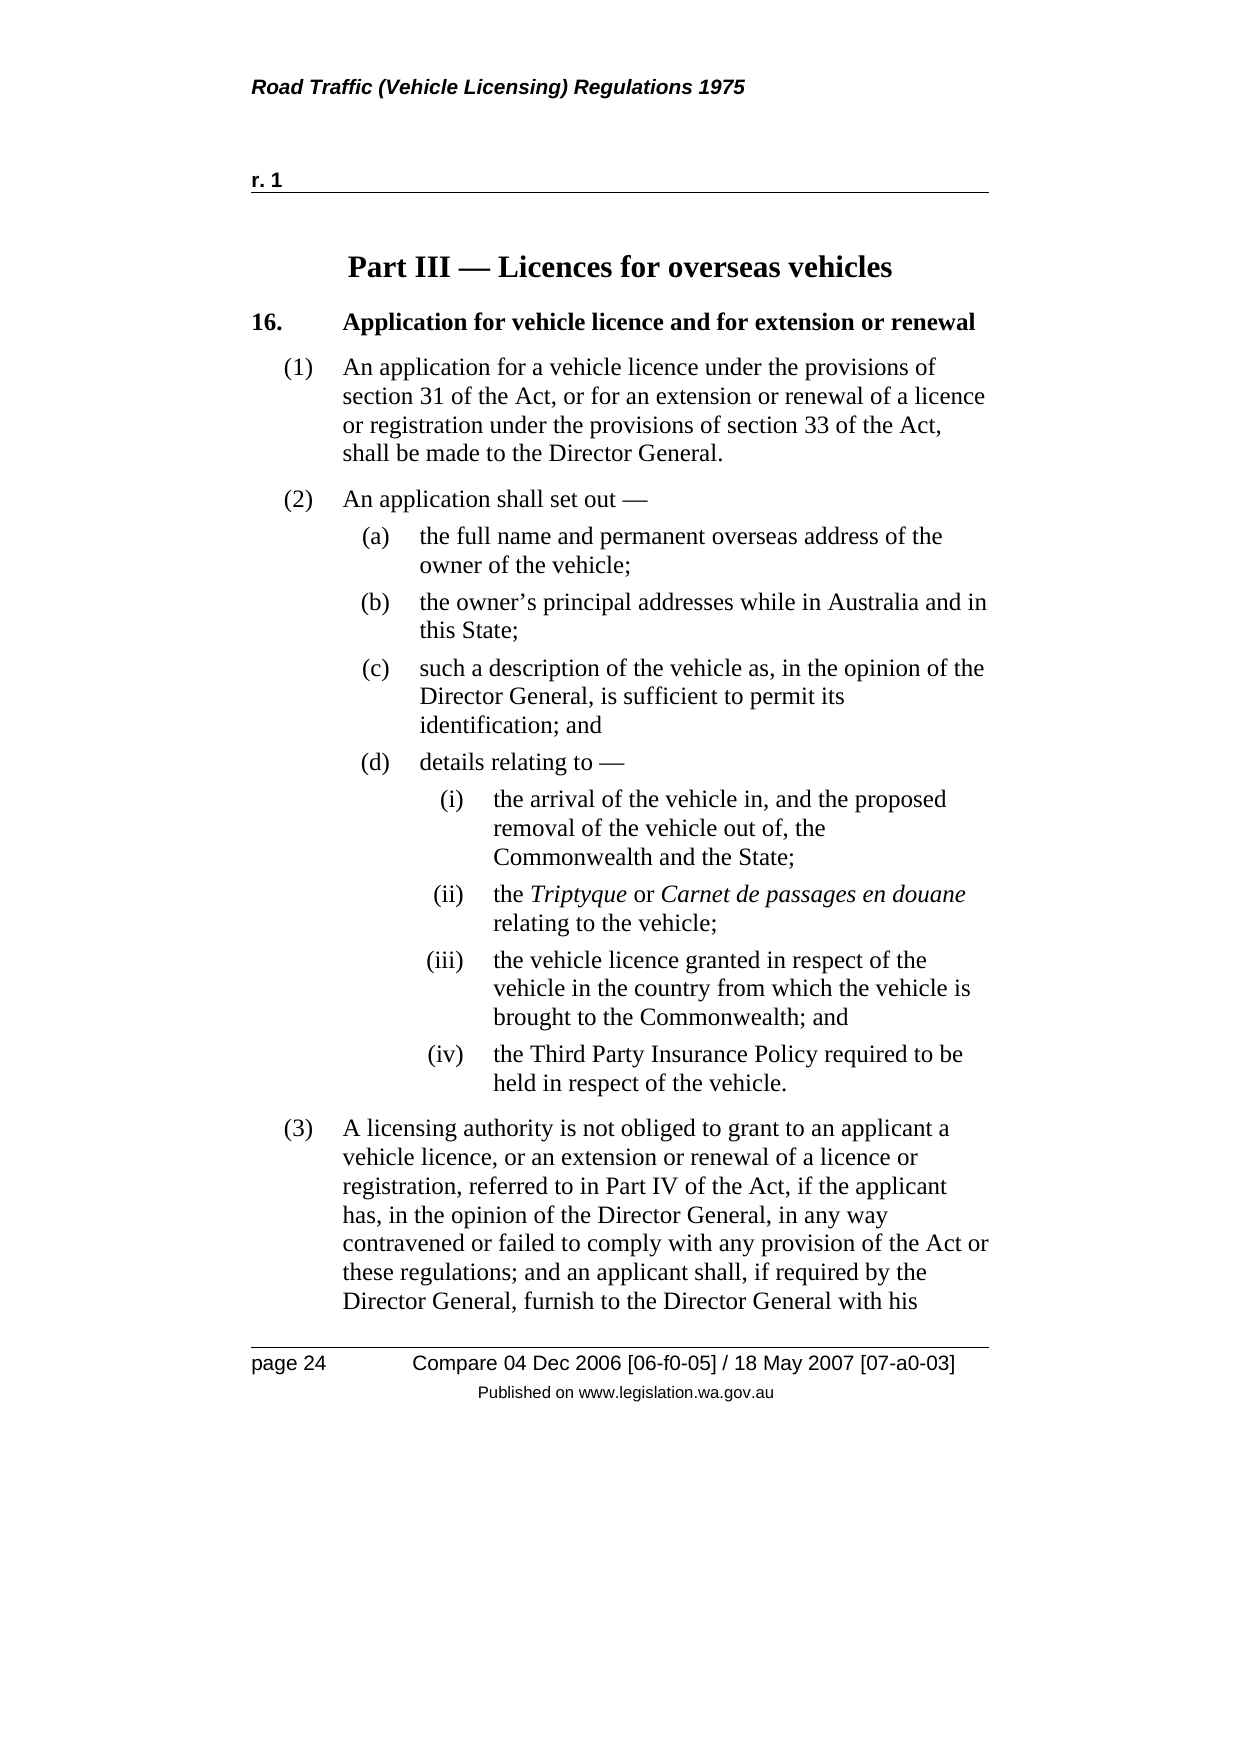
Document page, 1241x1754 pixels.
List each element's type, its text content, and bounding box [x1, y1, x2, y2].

text (1) An application for a vehicle licence under the provisions of section 31 of the Act, or for an extension or renewal of a licence or registration under the provisions of section 33 of the Act, shall be made to the Director General. [251, 352, 989, 467]
text (i) the arrival of the vehicle in, and the proposed removal of the vehicle out of, the Commonwealth and the State; [251, 784, 989, 871]
text (iii) the vehicle licence granted in respect of the vehicle in the country from which the vehicle is brought to the Commonwealth; and [251, 945, 989, 1031]
subtitle Part III — Licences for overseas vehicles [251, 248, 989, 284]
text (2) An application shall set out — [251, 484, 989, 513]
subtitle 16. Application for vehicle licence and for extension or renewal [251, 307, 989, 336]
text (iv) the Third Party Insurance Policy required to be held in respect of the vehicle. [251, 1039, 989, 1097]
text (c) such a description of the vehicle as, in the opinion of the Director General, is sufficient to permit its identification; and [251, 653, 989, 739]
text (ii) the Triptyque or Carnet de passages en douane relating to the vehicle; [251, 879, 989, 936]
text (a) the full name and permanent overseas address of the owner of the vehicle; [251, 521, 989, 578]
text (d) details relating to — [251, 747, 989, 776]
text (b) the owner’s principal addresses while in Australia and in this State; [251, 587, 989, 644]
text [251, 1113, 989, 1315]
